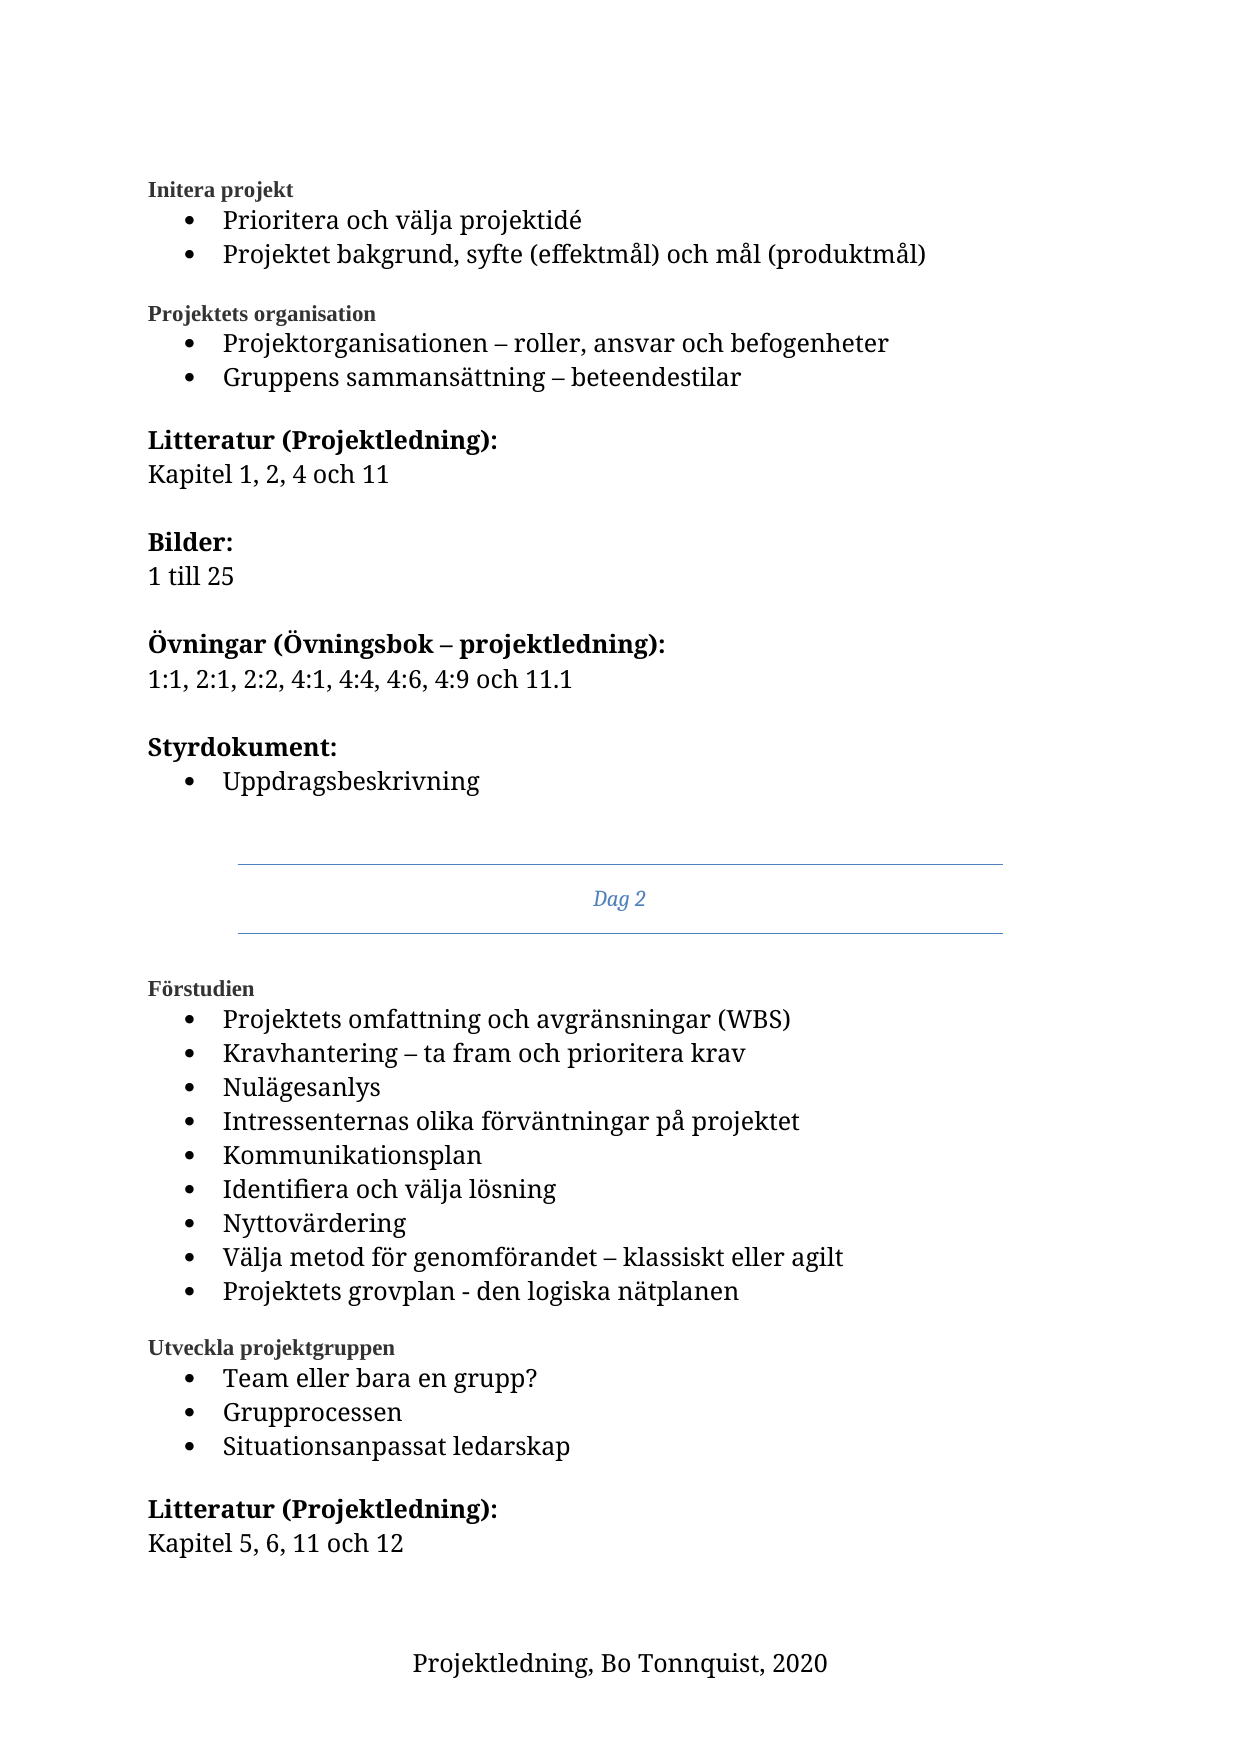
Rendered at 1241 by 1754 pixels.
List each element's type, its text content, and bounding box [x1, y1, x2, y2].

list Nulägesanlys [185, 1070, 1093, 1104]
text Övningar (Övningsbok – projektledning): [148, 627, 1093, 661]
list Prioritera och välja projektidé [185, 203, 1093, 237]
list Projektet bakgrund, syfte (effektmål) och mål (produktmål) [185, 237, 1093, 271]
subtitle Initera projekt [148, 176, 1093, 203]
subtitle Förstudien [148, 975, 1093, 1002]
text Dag 2 [238, 865, 1003, 933]
text Litteratur (Projektledning): [148, 1492, 1093, 1526]
text Styrdokument: [148, 729, 1093, 763]
list Intressenternas olika förväntningar på projektet [185, 1104, 1093, 1138]
list Identifiera och välja lösning [185, 1172, 1093, 1206]
list Projektets omfattning och avgränsningar (WBS) [185, 1002, 1093, 1036]
list Team eller bara en grupp? [185, 1361, 1093, 1395]
list Välja metod för genomförandet – klassiskt eller agilt [185, 1240, 1093, 1274]
subtitle Projektets organisation [148, 299, 1093, 326]
list Situationsanpassat ledarskap [185, 1429, 1093, 1463]
text 1:1, 2:1, 2:2, 4:1, 4:4, 4:6, 4:9 och 11.1 [148, 661, 1093, 695]
list Uppdragsbeskrivning [185, 763, 1093, 797]
subtitle Utveckla projektgruppen [148, 1334, 1093, 1361]
list Kravhantering – ta fram och prioritera krav [185, 1036, 1093, 1070]
text Kapitel 5, 6, 11 och 12 [148, 1526, 1093, 1560]
text 1 till 25 [148, 559, 1093, 593]
text Kapitel 1, 2, 4 och 11 [148, 457, 1093, 491]
text Bilder: [148, 525, 1093, 559]
list Grupprocessen [185, 1395, 1093, 1429]
list Projektets grovplan - den logiska nätplanen [185, 1274, 1093, 1308]
list Gruppens sammansättning – beteendestilar [185, 360, 1093, 394]
text Litteratur (Projektledning): [148, 423, 1093, 457]
list Projektorganisationen – roller, ansvar och befogenheter [185, 326, 1093, 360]
list Kommunikationsplan [185, 1138, 1093, 1172]
list Nyttovärdering [185, 1206, 1093, 1240]
